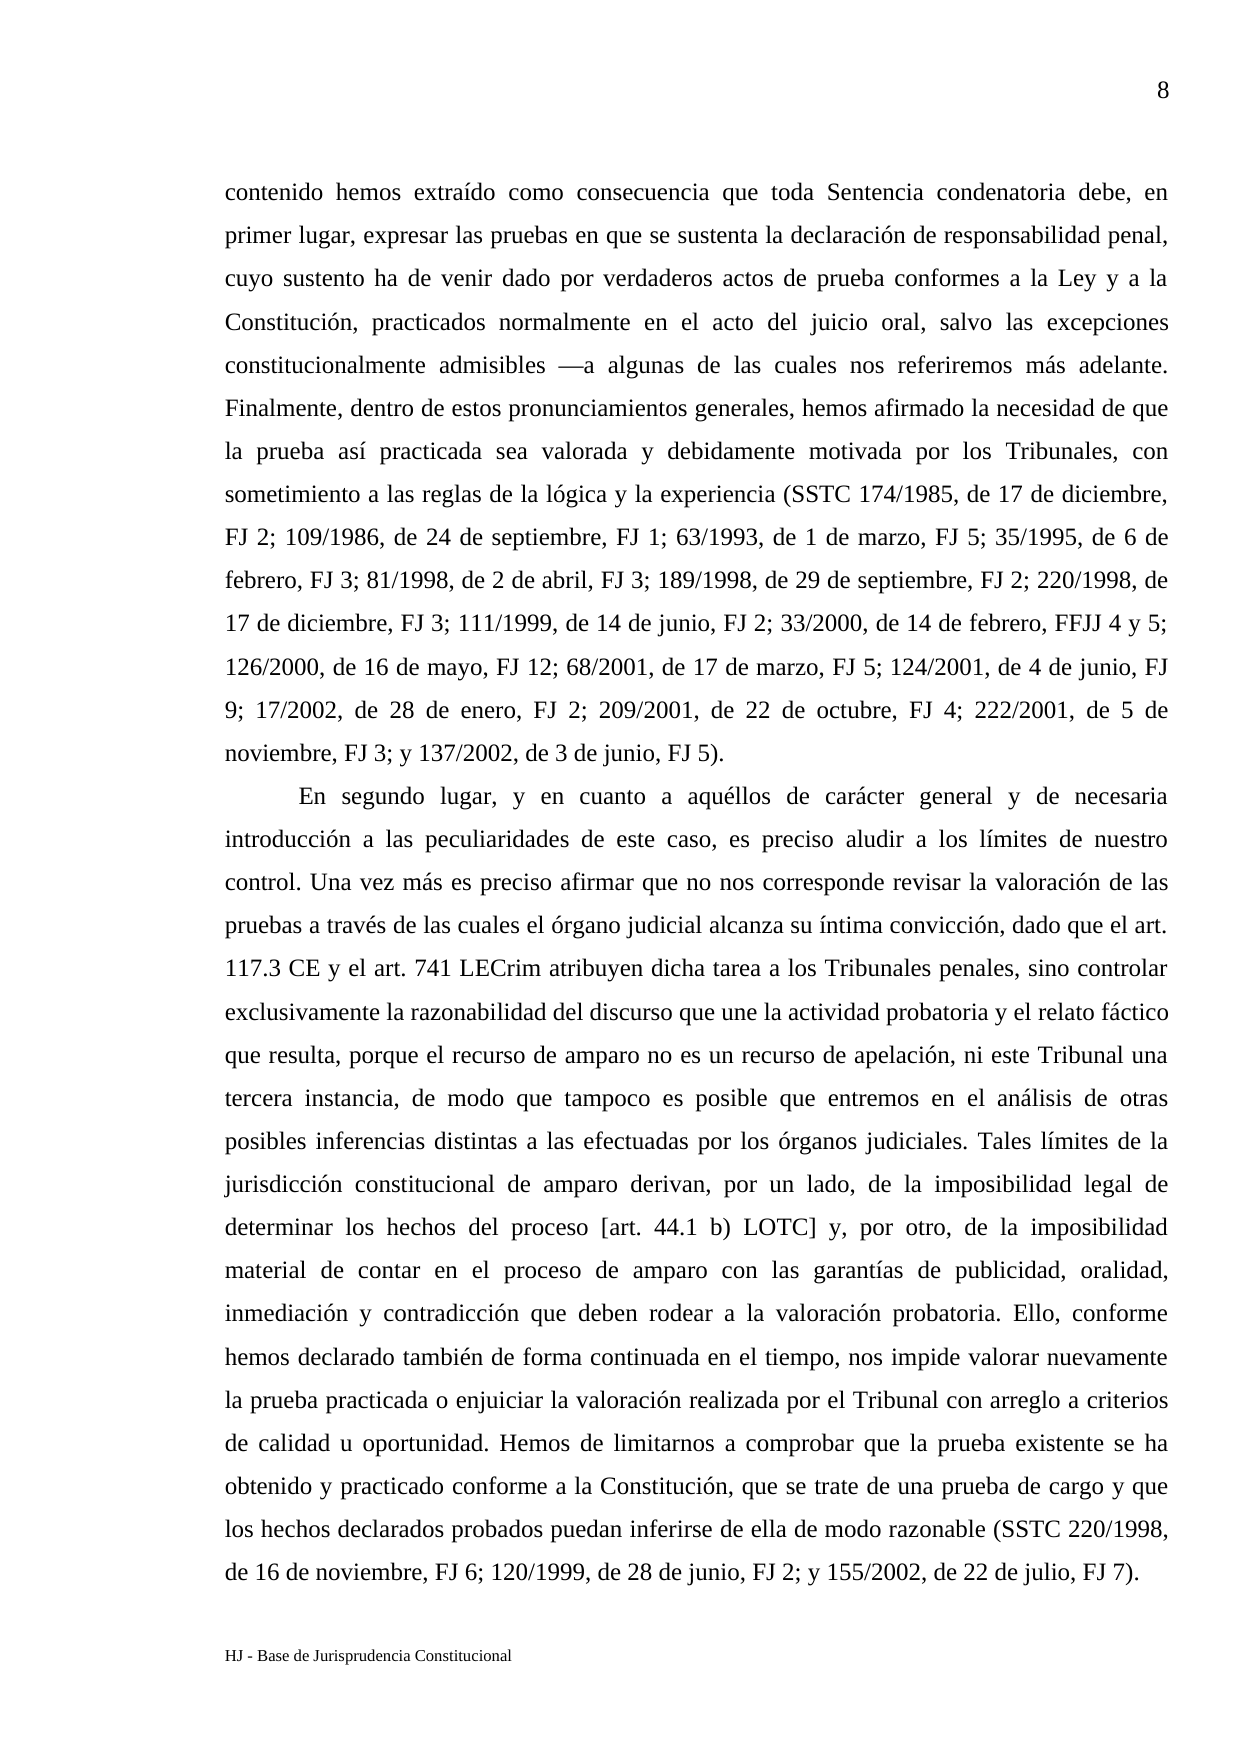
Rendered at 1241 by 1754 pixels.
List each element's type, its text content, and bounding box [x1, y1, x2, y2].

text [224, 177, 1169, 767]
text En segundo lugar, y en cuanto a aquéllos de carácter general y de necesaria introducción a las peculiaridades de este caso, es preciso aludir a los límites de nuestro control. Una vez más es preciso afirmar que no nos corresponde revisar la valoración de las pruebas a través de las cuales el órgano judicial alcanza su íntima convicción, dado que el art. 117.3 CE y el art. 741 LECrim atribuyen dicha tarea a los Tribunales penales, sino controlar exclusivamente la razonabilidad del discurso que une la actividad probatoria y el relato fáctico que resulta, porque el recurso de amparo no es un recurso de apelación, ni este Tribunal una tercera instancia, de modo que tampoco es posible que entremos en el análisis de otras posibles inferencias distintas a las efectuadas por los órganos judiciales. Tales límites de la jurisdicción constitucional de amparo derivan, por un lado, de la imposibilidad legal de determinar los hechos del proceso [art. 44.1 b) LOTC] y, por otro, de la imposibilidad material de contar en el proceso de amparo con las garantías de publicidad, oralidad, inmediación y contradicción que deben rodear a la valoración probatoria. Ello, conforme hemos declarado también de forma continuada en el tiempo, nos impide valorar nuevamente la prueba practicada o enjuiciar la valoración realizada por el Tribunal con arreglo a criterios de calidad u oportunidad. Hemos de limitarnos a comprobar que la prueba existente se ha obtenido y practicado conforme a la Constitución, que se trate de una prueba de cargo y que los hechos declarados probados puedan inferirse de ella de modo razonable (SSTC 220/1998, de 16 de noviembre, FJ 6; 120/1999, de 28 de junio, FJ 2; y 155/2002, de 22 de julio, FJ 7). [224, 781, 1169, 1586]
